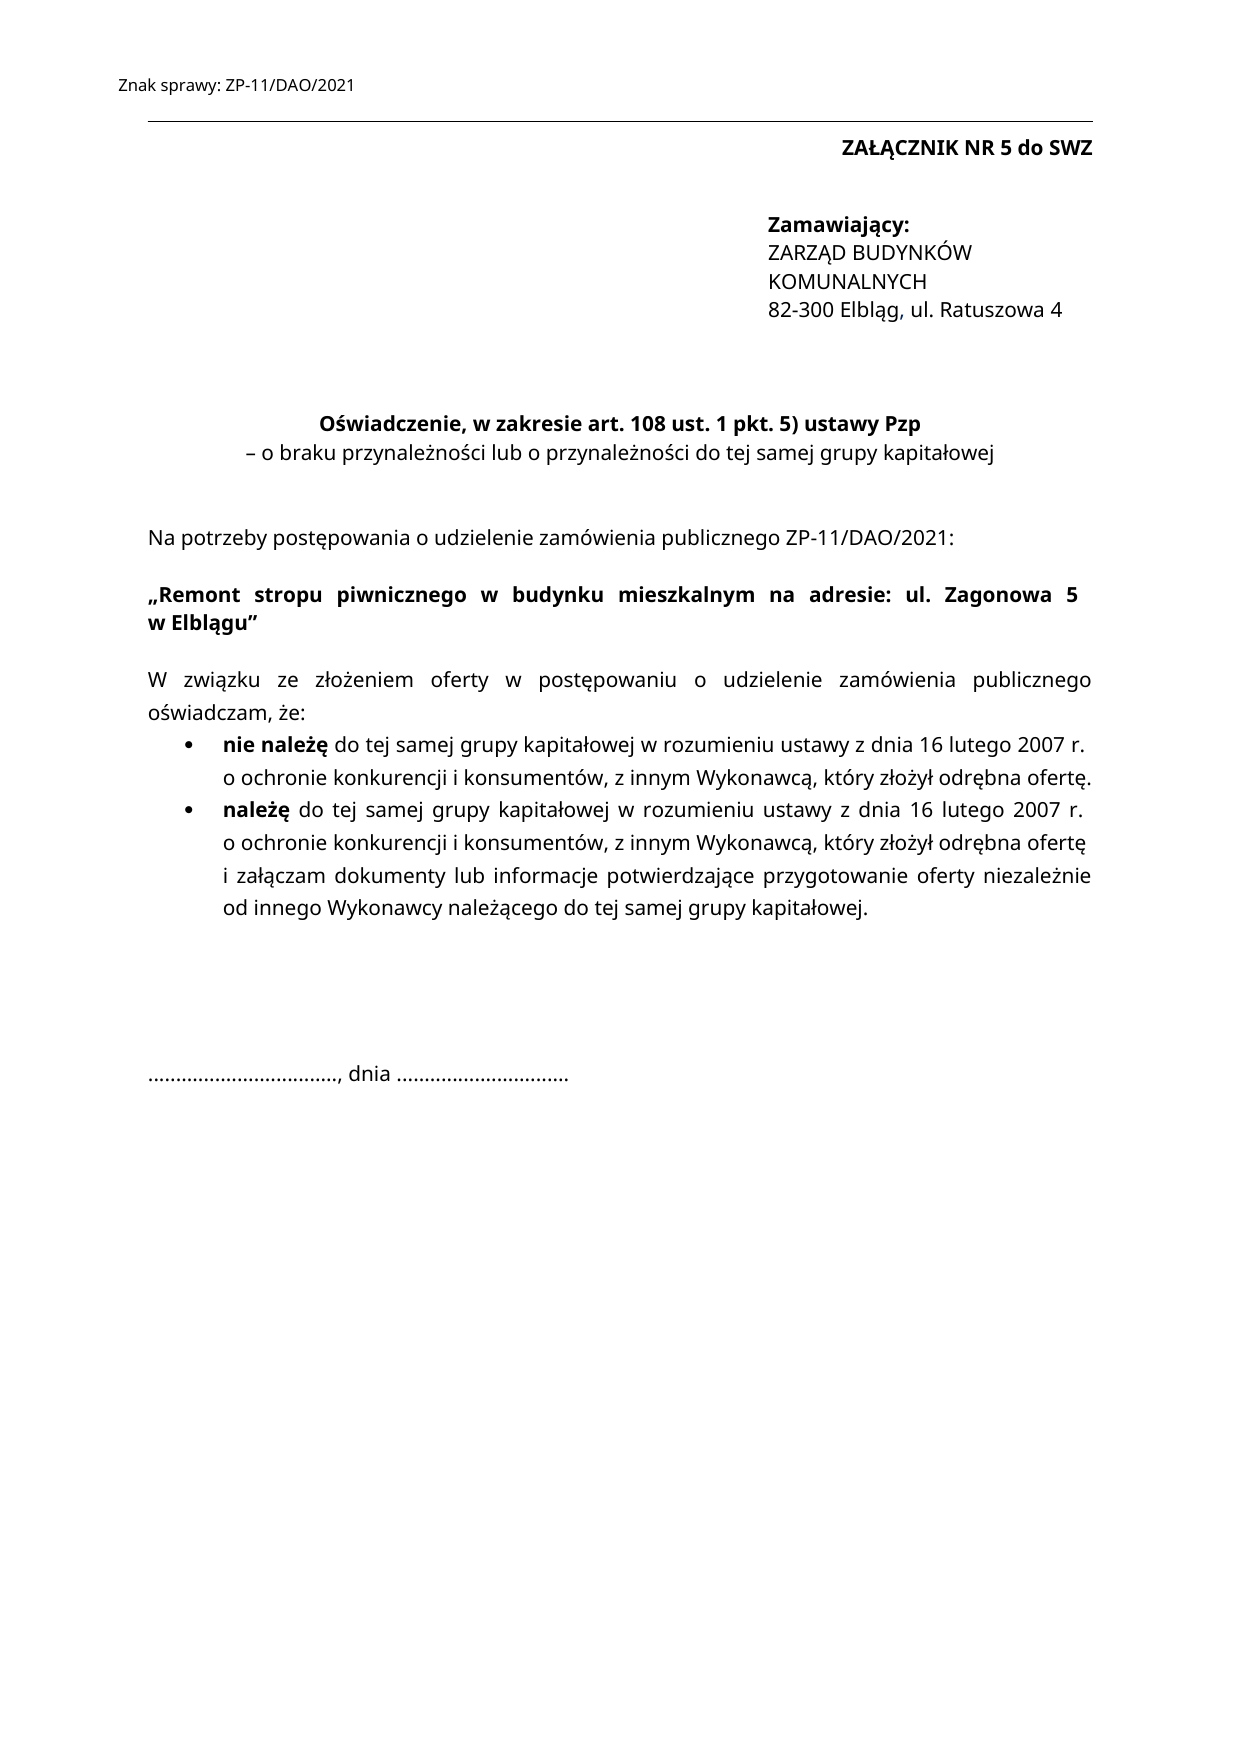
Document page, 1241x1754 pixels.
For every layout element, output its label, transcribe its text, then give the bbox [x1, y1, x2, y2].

text 82-300 Elbląg, ul. Ratuszowa 4 [768, 295, 1093, 324]
text Zamawiający: [694, 210, 1093, 238]
text ZARZĄD BUDYNKÓW KOMUNALNYCH [768, 238, 1093, 295]
text W związku ze złożeniem oferty w postępowaniu o udzielenie zamówienia publicznego oświadczam, że: [148, 665, 1093, 726]
text Na potrzeby postępowania o udzielenie zamówienia publicznego ZP-11/DAO/2021: [148, 523, 1093, 551]
text – o braku przynależności lub o przynależności do tej samej grupy kapitałowej [147, 438, 1093, 466]
list należę do tej samej grupy kapitałowej w rozumieniu ustawy z dnia 16 lutego 2007 r. o ochronie konkurencji i konsumentów, z innym Wykonawcą, który złożył odrębna ofertę i załączam dokumenty lub informacje potwierdzające przygotowanie oferty niezależnie od innego Wykonawcy należącego do tej samej grupy kapitałowej. [185, 796, 1093, 922]
text .................................., dnia ............................... [148, 1059, 1093, 1088]
text „Remont stropu piwnicznego w budynku mieszkalnym na adresie: ul. Zagonowa 5 w Elblągu” [148, 580, 1093, 637]
list nie należę do tej samej grupy kapitałowej w rozumieniu ustawy z dnia 16 lutego 2007 r. o ochronie konkurencji i konsumentów, z innym Wykonawcą, który złożył odrębna ofertę. [185, 730, 1093, 791]
text Oświadczenie, w zakresie art. 108 ust. 1 pkt. 5) ustawy Pzp [147, 409, 1093, 438]
